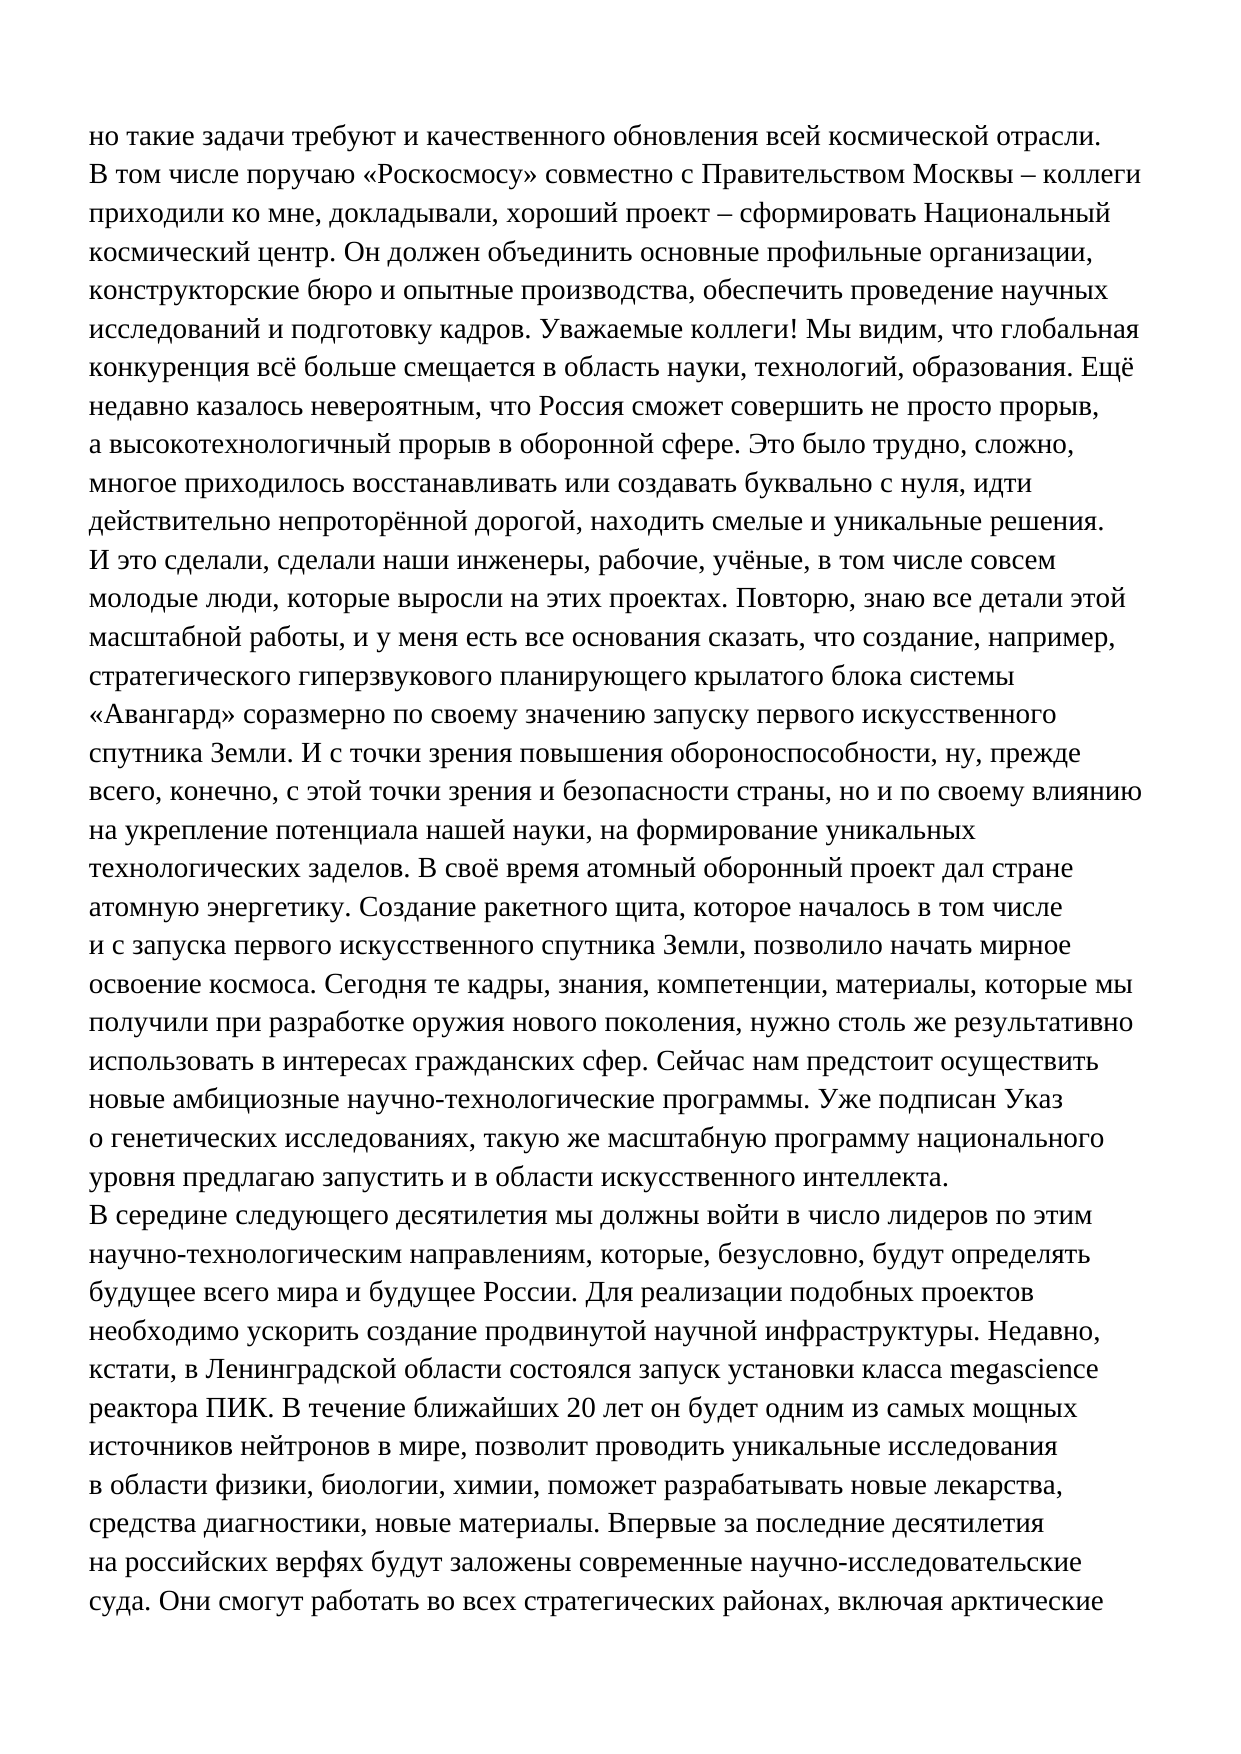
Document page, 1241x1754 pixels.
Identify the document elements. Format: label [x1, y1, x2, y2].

text [89, 118, 1152, 1616]
